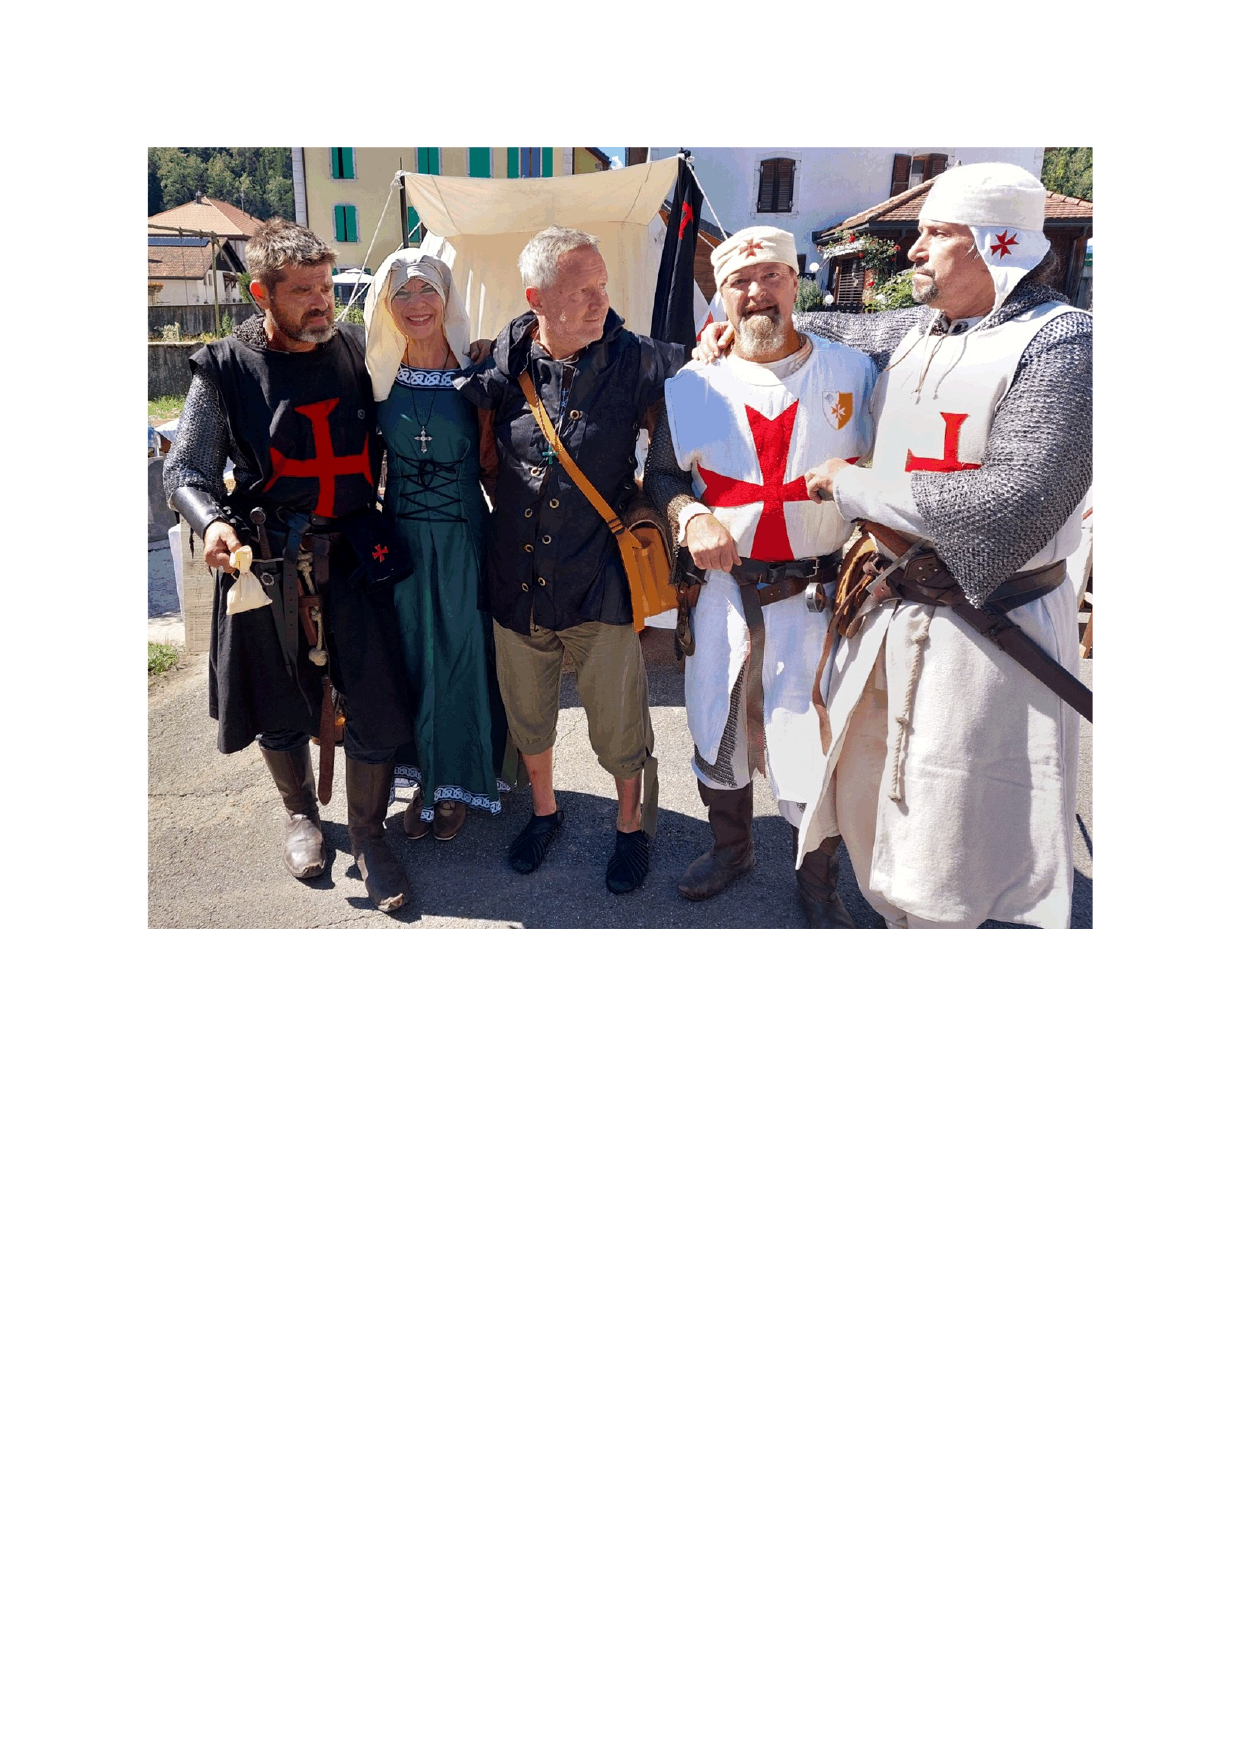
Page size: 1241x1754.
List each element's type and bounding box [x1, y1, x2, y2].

picture [147, 147, 1093, 929]
